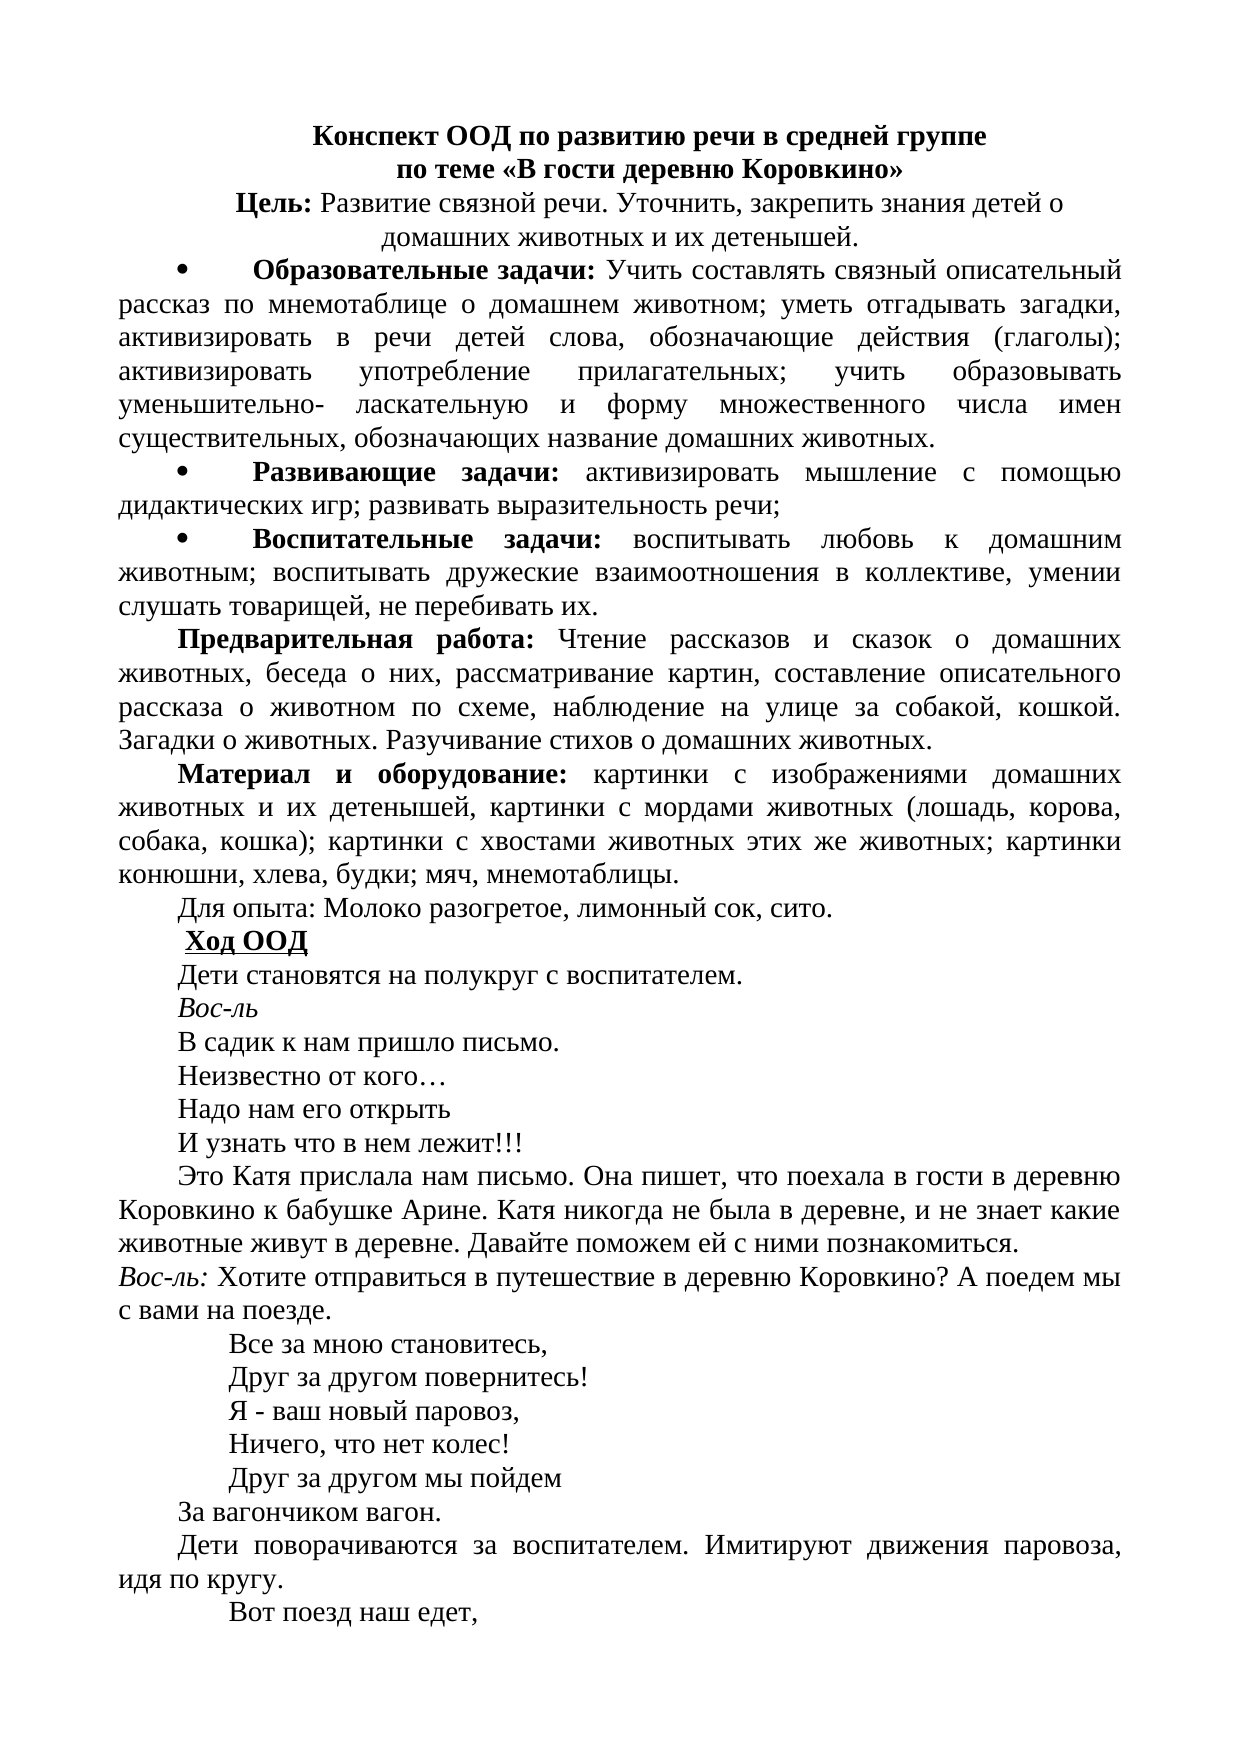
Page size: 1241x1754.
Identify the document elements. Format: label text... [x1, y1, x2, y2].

list Воспитательные задачи: воспитывать любовь к домашним животным; воспитывать дружеские взаимоотношения в коллективе, умении слушать товарищей, не перебивать их. [118, 521, 1122, 622]
text Материал и оборудование: картинки с изображениями домашних животных и их детенышей, картинки с мордами животных (лошадь, корова, собака, кошка); картинки с хвостами животных этих же животных; картинки конюшни, хлева, будки; мяч, мнемотаблицы. [118, 756, 1122, 890]
text Ход ООД [118, 923, 1122, 957]
text Цель: Развитие связной речи. Уточнить, закрепить знания детей о домашних животных и их детенышей. [118, 185, 1122, 252]
text Конспект ООД по развитию речи в средней группе [177, 118, 1122, 152]
text Дети становятся на полукруг с воспитателем. [118, 957, 1122, 991]
text Вос-ль: Хотите отправиться в путешествие в деревню Коровкино? А поедем мы с вами на поезде. [118, 1259, 1122, 1326]
text В садик к нам пришло письмо. [118, 1024, 1122, 1058]
text И узнать что в нем лежит!!! [118, 1125, 1122, 1158]
text Дети поворачиваются за воспитателем. Имитируют движения паровоза, идя по кругу. [118, 1527, 1122, 1594]
text Ничего, что нет колес! [118, 1427, 1122, 1460]
list Образовательные задачи: Учить составлять связный описательный рассказ по мнемотаблице о домашнем животном; уметь отгадывать загадки, активизировать в речи детей слова, обозначающие действия (глаголы); активизировать употребление прилагательных; учить образовывать уменьшительно- ласкательную и форму множественного числа имен существительных, обозначающих название домашних животных. [118, 252, 1122, 454]
text Неизвестно от кого… [118, 1058, 1122, 1091]
text Для опыта: Молоко разогретое, лимонный сок, сито. [118, 890, 1122, 923]
text Друг за другом повернитесь! [118, 1359, 1122, 1393]
text Вос-ль [118, 991, 1122, 1024]
text Друг за другом мы пойдем [118, 1460, 1122, 1494]
text Надо нам его открыть [118, 1091, 1122, 1125]
text по теме «В гости деревню Коровкино» [118, 152, 1122, 185]
text Это Катя прислала нам письмо. Она пишет, что поехала в гости в деревню Коровкино к бабушке Арине. Катя никогда не была в деревне, и не знает какие животные живут в деревне. Давайте поможем ей с ними познакомиться. [118, 1158, 1122, 1259]
text Вот поезд наш едет, [118, 1594, 1122, 1628]
text Я - ваш новый паровоз, [118, 1393, 1122, 1427]
list Развивающие задачи: активизировать мышление с помощью дидактических игр; развивать выразительность речи; [118, 454, 1122, 521]
text Все за мною становитесь, [118, 1326, 1122, 1359]
text За вагончиком вагон. [118, 1494, 1122, 1527]
text Предварительная работа: Чтение рассказов и сказок о домашних животных, беседа о них, рассматривание картин, составление описательного рассказа о животном по схеме, наблюдение на улице за собакой, кошкой. Загадки о животных. Разучивание стихов о домашних животных. [118, 622, 1122, 756]
